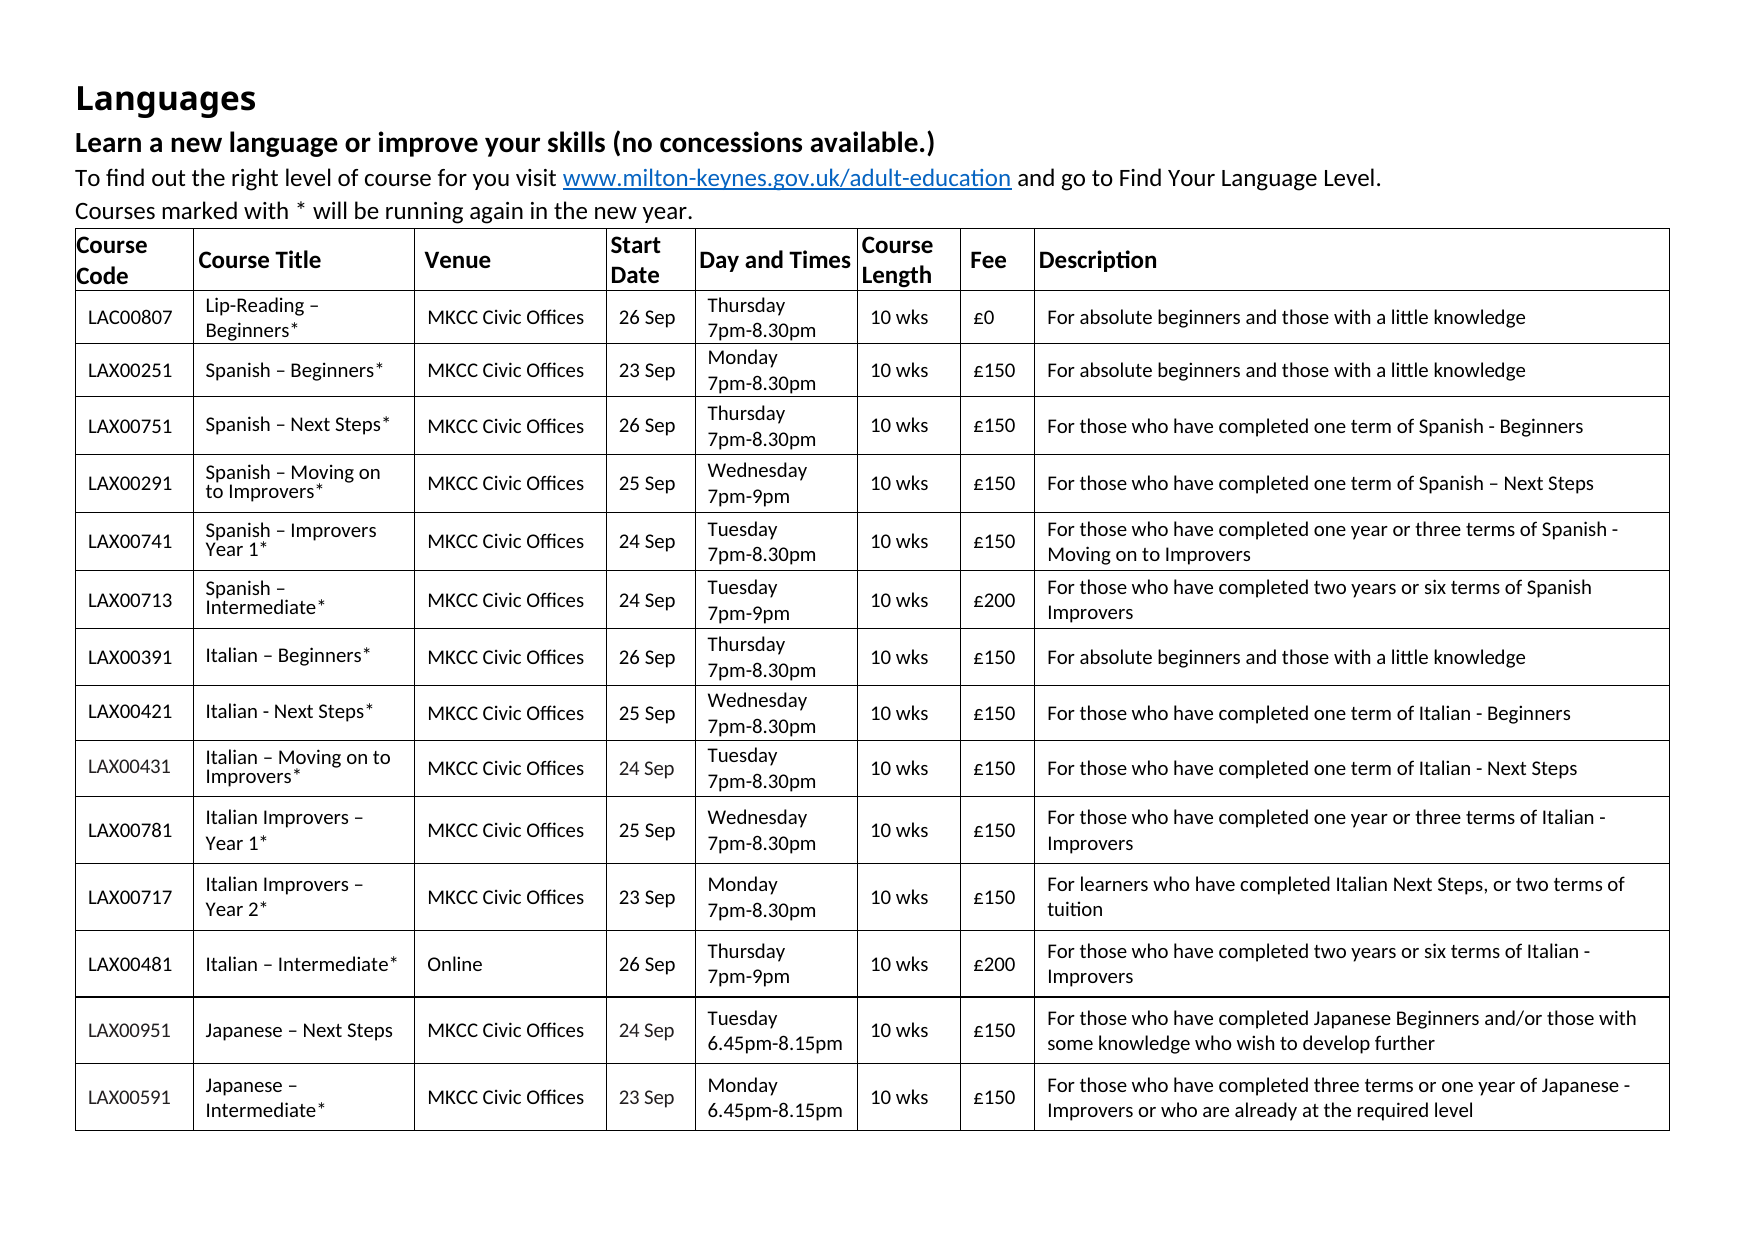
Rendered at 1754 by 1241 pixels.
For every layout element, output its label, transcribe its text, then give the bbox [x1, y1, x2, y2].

table_cell 10 wks [858, 998, 960, 1063]
table_cell £200 [961, 571, 1034, 628]
table_cell £150 [961, 1064, 1034, 1130]
table_cell LAX00251 [76, 344, 193, 396]
table_cell Monday 6.45pm-8.15pm [696, 1064, 857, 1130]
table_cell For absolute beginners and those with a little knowledge [1035, 629, 1669, 685]
table_cell MKCC Civic Offices [415, 344, 606, 396]
table_cell MKCC Civic Offices [415, 513, 606, 570]
table_cell £150 [961, 513, 1034, 570]
table_cell MKCC Civic Offices [415, 629, 606, 685]
text To find out the right level of course for you visit www.milton-keynes.gov.uk/adult-education and go to Find Your Language Level. Courses marked with * will be running again in the new year. [75, 162, 1679, 226]
table_header Day and Times [696, 229, 857, 290]
table_cell Wednesday 7pm-8.30pm [696, 686, 857, 739]
table_header Course Code [76, 229, 193, 290]
table_cell 25 Sep [607, 455, 695, 512]
table_cell Spanish – Improvers Year 1* [194, 513, 414, 570]
table_cell 24 Sep [607, 741, 695, 796]
table_cell 10 wks [858, 455, 960, 512]
table_cell 10 wks [858, 344, 960, 396]
text Languages [75, 75, 1679, 120]
table_cell 10 wks [858, 291, 960, 343]
table_cell £150 [961, 741, 1034, 796]
table_cell £150 [961, 797, 1034, 863]
table_header Fee [961, 229, 1034, 290]
table_cell Wednesday 7pm-9pm [696, 455, 857, 512]
table_cell 24 Sep [607, 998, 695, 1063]
table_cell 10 wks [858, 686, 960, 739]
table_cell 24 Sep [607, 571, 695, 628]
table_cell 23 Sep [607, 344, 695, 396]
table_cell £150 [961, 455, 1034, 512]
table_cell For those who have completed Japanese Beginners and/or those with some knowledge who wish to develop further [1035, 998, 1669, 1063]
table_cell Thursday 7pm-8.30pm [696, 291, 857, 343]
table_cell 10 wks [858, 741, 960, 796]
table_cell LAX00291 [76, 455, 193, 512]
table_header Description [1035, 229, 1669, 290]
table_cell 25 Sep [607, 686, 695, 739]
table_cell LAX00741 [76, 513, 193, 570]
table_cell Tuesday 7pm-8.30pm [696, 513, 857, 570]
table_header Course Length [858, 229, 960, 290]
table_cell LAX00751 [76, 397, 193, 454]
table_cell £200 [961, 931, 1034, 996]
table_cell LAC00807 [76, 291, 193, 343]
table_cell MKCC Civic Offices [415, 686, 606, 739]
table_header Venue [415, 229, 606, 290]
table_cell 26 Sep [607, 291, 695, 343]
table_cell LAX00781 [76, 797, 193, 863]
table_cell MKCC Civic Offices [415, 741, 606, 796]
table_cell LAX00713 [76, 571, 193, 628]
table_cell 26 Sep [607, 397, 695, 454]
table_cell Thursday 7pm-8.30pm [696, 629, 857, 685]
table_cell 10 wks [858, 864, 960, 929]
table_cell For those who have completed one term of Italian - Beginners [1035, 686, 1669, 739]
table_cell LAX00391 [76, 629, 193, 685]
table_cell 10 wks [858, 629, 960, 685]
table_cell 23 Sep [607, 864, 695, 929]
table_cell Lip-Reading – Beginners* [194, 291, 414, 343]
table_cell Tuesday 7pm-9pm [696, 571, 857, 628]
table_cell Spanish – Intermediate* [194, 571, 414, 628]
table_cell Spanish – Next Steps* [194, 397, 414, 454]
table_cell MKCC Civic Offices [415, 291, 606, 343]
table_cell Italian – Moving on to Improvers* [194, 741, 414, 796]
table_cell £150 [961, 998, 1034, 1063]
table_cell For learners who have completed Italian Next Steps, or two terms of tuition [1035, 864, 1669, 929]
table_cell 26 Sep [607, 629, 695, 685]
table_cell MKCC Civic Offices [415, 1064, 606, 1130]
table_cell 10 wks [858, 931, 960, 996]
table_cell Italian – Beginners* [194, 629, 414, 685]
table_cell 10 wks [858, 513, 960, 570]
table_cell Italian Improvers – Year 2* [194, 864, 414, 929]
table_cell 25 Sep [607, 797, 695, 863]
text Learn a new language or improve your skills (no concessions available.) [75, 124, 1679, 159]
table_cell MKCC Civic Offices [415, 397, 606, 454]
table_cell Online [415, 931, 606, 996]
table_cell Thursday 7pm-8.30pm [696, 397, 857, 454]
table_cell £0 [961, 291, 1034, 343]
table_cell Italian – Intermediate* [194, 931, 414, 996]
table_cell 10 wks [858, 1064, 960, 1130]
table_cell Japanese – Next Steps [194, 998, 414, 1063]
table_cell Wednesday 7pm-8.30pm [696, 797, 857, 863]
table_cell MKCC Civic Offices [415, 998, 606, 1063]
table_cell 10 wks [858, 797, 960, 863]
table_cell Tuesday 7pm-8.30pm [696, 741, 857, 796]
table_cell LAX00717 [76, 864, 193, 929]
table_cell 23 Sep [607, 1064, 695, 1130]
table_cell Tuesday 6.45pm-8.15pm [696, 998, 857, 1063]
table_cell LAX00591 [76, 1064, 193, 1130]
table_cell Spanish – Moving on to Improvers* [194, 455, 414, 512]
table_cell MKCC Civic Offices [415, 571, 606, 628]
table_cell LAX00431 [76, 741, 193, 796]
table_header Course Title [194, 229, 414, 290]
table_cell For those who have completed one year or three terms of Spanish - Moving on to Improvers [1035, 513, 1669, 570]
table_cell For absolute beginners and those with a little knowledge [1035, 291, 1669, 343]
table_cell 24 Sep [607, 513, 695, 570]
table_cell MKCC Civic Offices [415, 797, 606, 863]
table_cell 10 wks [858, 571, 960, 628]
table_cell Monday 7pm-8.30pm [696, 344, 857, 396]
table_header Start Date [607, 229, 695, 290]
table_cell £150 [961, 686, 1034, 739]
table_cell Spanish – Beginners* [194, 344, 414, 396]
table_cell £150 [961, 344, 1034, 396]
table_cell For those who have completed one term of Spanish – Next Steps [1035, 455, 1669, 512]
table_cell Monday 7pm-8.30pm [696, 864, 857, 929]
table_cell Japanese – Intermediate* [194, 1064, 414, 1130]
table_cell For those who have completed two years or six terms of Italian - Improvers [1035, 931, 1669, 996]
table_cell For absolute beginners and those with a little knowledge [1035, 344, 1669, 396]
table_cell LAX00421 [76, 686, 193, 739]
table_cell For those who have completed one term of Italian - Next Steps [1035, 741, 1669, 796]
table_cell LAX00481 [76, 931, 193, 996]
table_cell For those who have completed one year or three terms of Italian - Improvers [1035, 797, 1669, 863]
table_cell MKCC Civic Offices [415, 864, 606, 929]
table_cell Thursday 7pm-9pm [696, 931, 857, 996]
table_cell £150 [961, 397, 1034, 454]
table_cell £150 [961, 629, 1034, 685]
table_cell £150 [961, 864, 1034, 929]
table_cell MKCC Civic Offices [415, 455, 606, 512]
table_cell Italian - Next Steps* [194, 686, 414, 739]
table_cell Italian Improvers – Year 1* [194, 797, 414, 863]
table_cell For those who have completed three terms or one year of Japanese - Improvers or who are already at the required level [1035, 1064, 1669, 1130]
table_cell LAX00951 [76, 998, 193, 1063]
table_cell 10 wks [858, 397, 960, 454]
table_cell For those who have completed one term of Spanish - Beginners [1035, 397, 1669, 454]
table_cell For those who have completed two years or six terms of Spanish Improvers [1035, 571, 1669, 628]
table_cell 26 Sep [607, 931, 695, 996]
